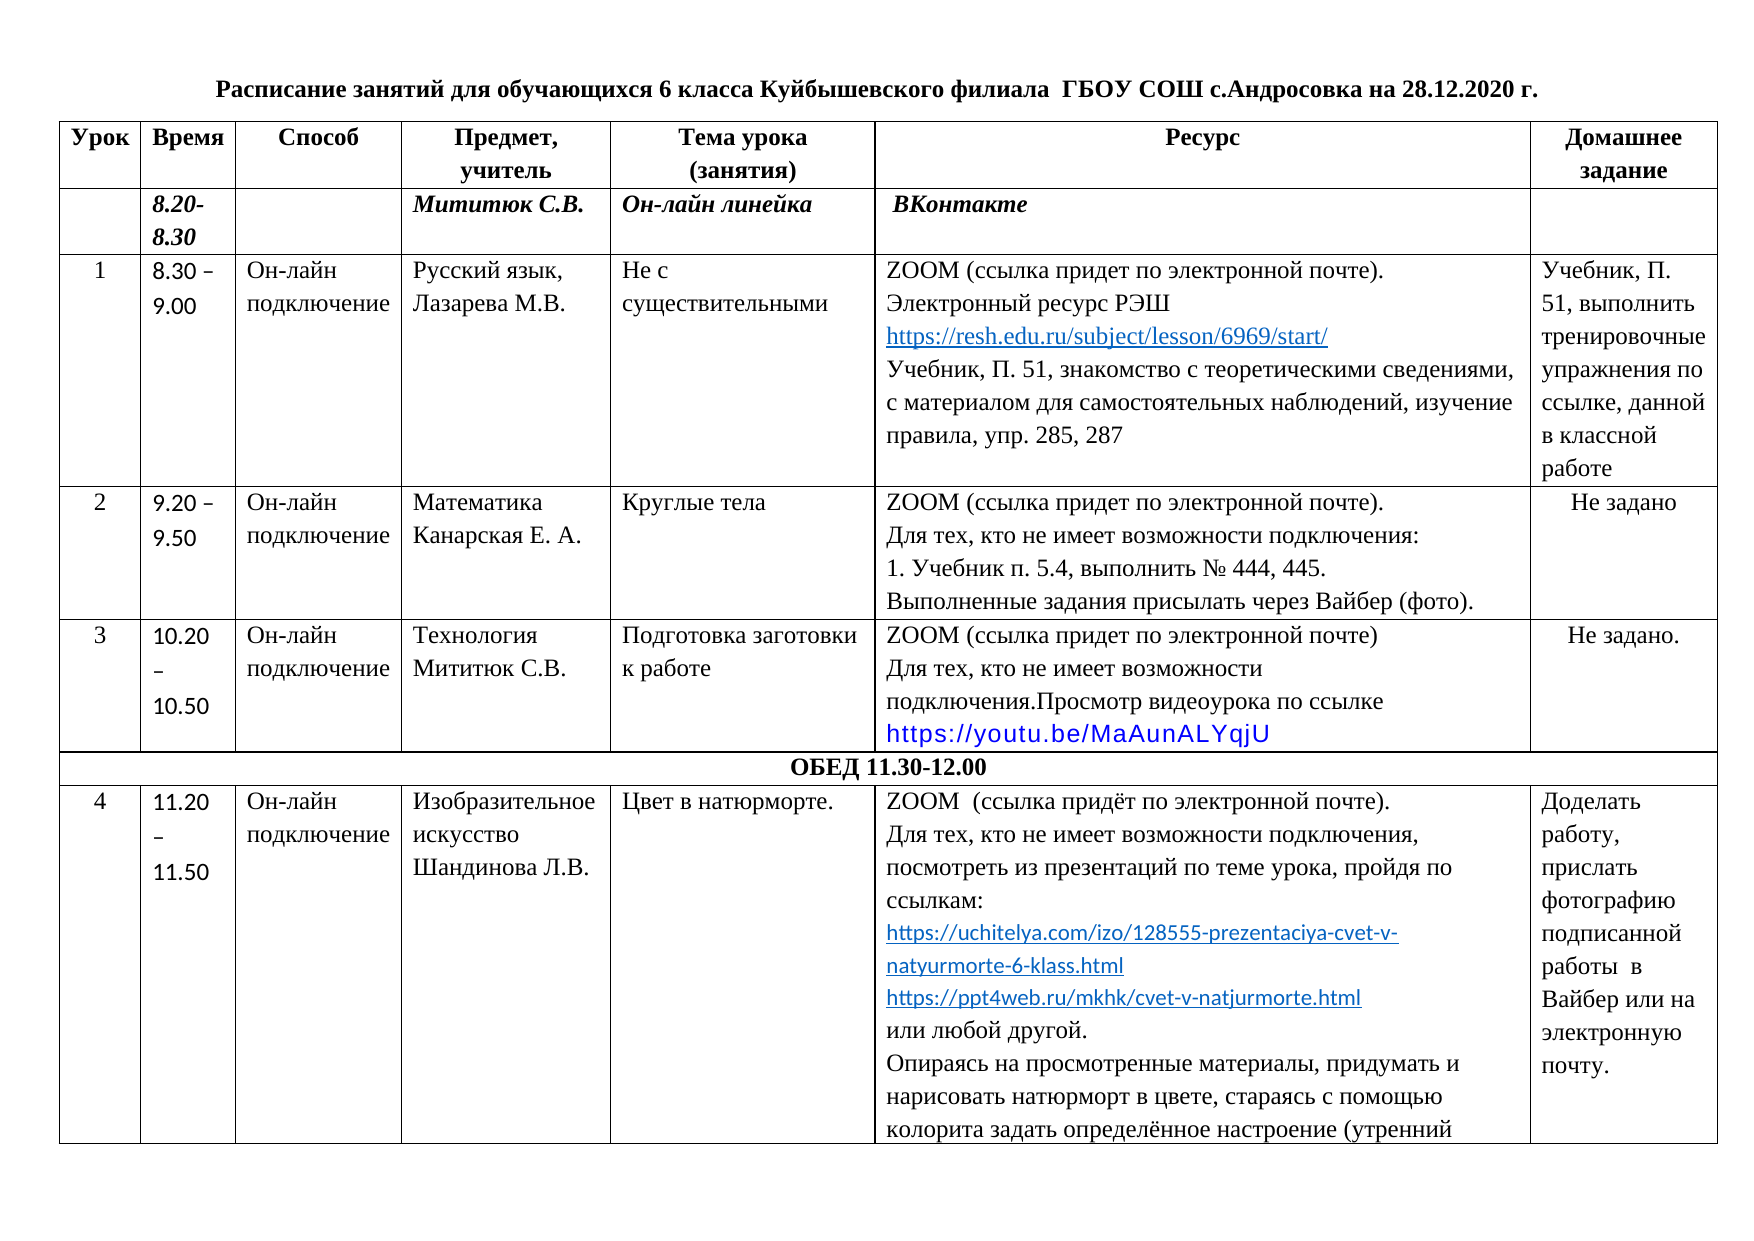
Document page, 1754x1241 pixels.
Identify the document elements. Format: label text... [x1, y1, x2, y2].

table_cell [876, 786, 1530, 1143]
table_cell 10.20 – 10.50 [141, 620, 235, 751]
table_cell [1531, 189, 1717, 254]
table_cell [236, 189, 401, 254]
table_cell Не с существительными [611, 255, 874, 486]
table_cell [1531, 786, 1717, 1143]
table_header Ресурс [876, 122, 1530, 188]
table_cell 9.20 – 9.50 [141, 487, 235, 619]
table_cell Русский язык, Лазарева М.В. [402, 255, 610, 486]
table_header Время [141, 122, 235, 188]
table_cell Он-лайн подключение [236, 786, 401, 1143]
table_header Предмет, учитель [402, 122, 610, 188]
table_cell Круглые тела [611, 487, 874, 619]
table_header Способ [236, 122, 401, 188]
table_cell 8.20-8.30 [141, 189, 235, 254]
table_cell Он-лайн подключение [236, 620, 401, 751]
table_cell Он-лайн подключение [236, 255, 401, 486]
table_cell Подготовка заготовки к работе [611, 620, 874, 751]
table_cell Не задано. [1531, 620, 1717, 751]
table_cell Мититюк С.В. [402, 189, 610, 254]
table_cell Цвет в натюрморте. [611, 786, 874, 1143]
table_cell Не задано [1531, 487, 1717, 619]
table_cell 2 [60, 487, 140, 619]
text Расписание занятий для обучающихся 6 класса Куйбышевского филиала ГБОУ СОШ с.Андросовка на 28.12.2020 г. [118, 74, 1636, 103]
table_header Тема урока (занятия) [611, 122, 874, 188]
table_cell 8.30 – 9.00 [141, 255, 235, 486]
table_cell [60, 189, 140, 254]
table_cell Технология Мититюк С.В. [402, 620, 610, 751]
table_header Домашнее задание [1531, 122, 1717, 188]
table_cell Он-лайн подключение [236, 487, 401, 619]
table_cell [402, 786, 610, 1143]
table_cell 3 [60, 620, 140, 751]
table_cell ZOOM (ссылка придет по электронной почте) Для тех, кто не имеет возможности подключения.Просмотр видеоурока по ссылке https://youtu.be/MaAunALYqjU [876, 620, 1530, 751]
table_cell ВКонтакте [876, 189, 1530, 254]
table_cell 4 [60, 786, 140, 1143]
table_cell 11.20 – 11.50 [141, 786, 235, 1143]
table_cell Математика Канарская Е. А. [402, 487, 610, 619]
table_cell Учебник, П. 51, выполнить тренировочные упражнения по ссылке, данной в классной работе [1531, 255, 1717, 486]
table_cell ОБЕД 11.30-12.00 [60, 753, 1717, 785]
table_cell Он-лайн линейка [611, 189, 874, 254]
table_cell ZOOM (ссылка придет по электронной почте). Для тех, кто не имеет возможности подключения: 1. Учебник п. 5.4, выполнить № 444, 445. Выполненные задания присылать через Вайбер (фото). [876, 487, 1530, 619]
table_header Урок [60, 122, 140, 188]
table_cell 1 [60, 255, 140, 486]
table_cell ZOOM (ссылка придет по электронной почте). Электронный ресурс РЭШ https://resh.edu.ru/subject/lesson/6969/start/ Учебник, П. 51, знакомство с теоретическими сведениями, с материалом для самостоятельных наблюдений, изучение правила, упр. 285, 287 [876, 255, 1530, 486]
